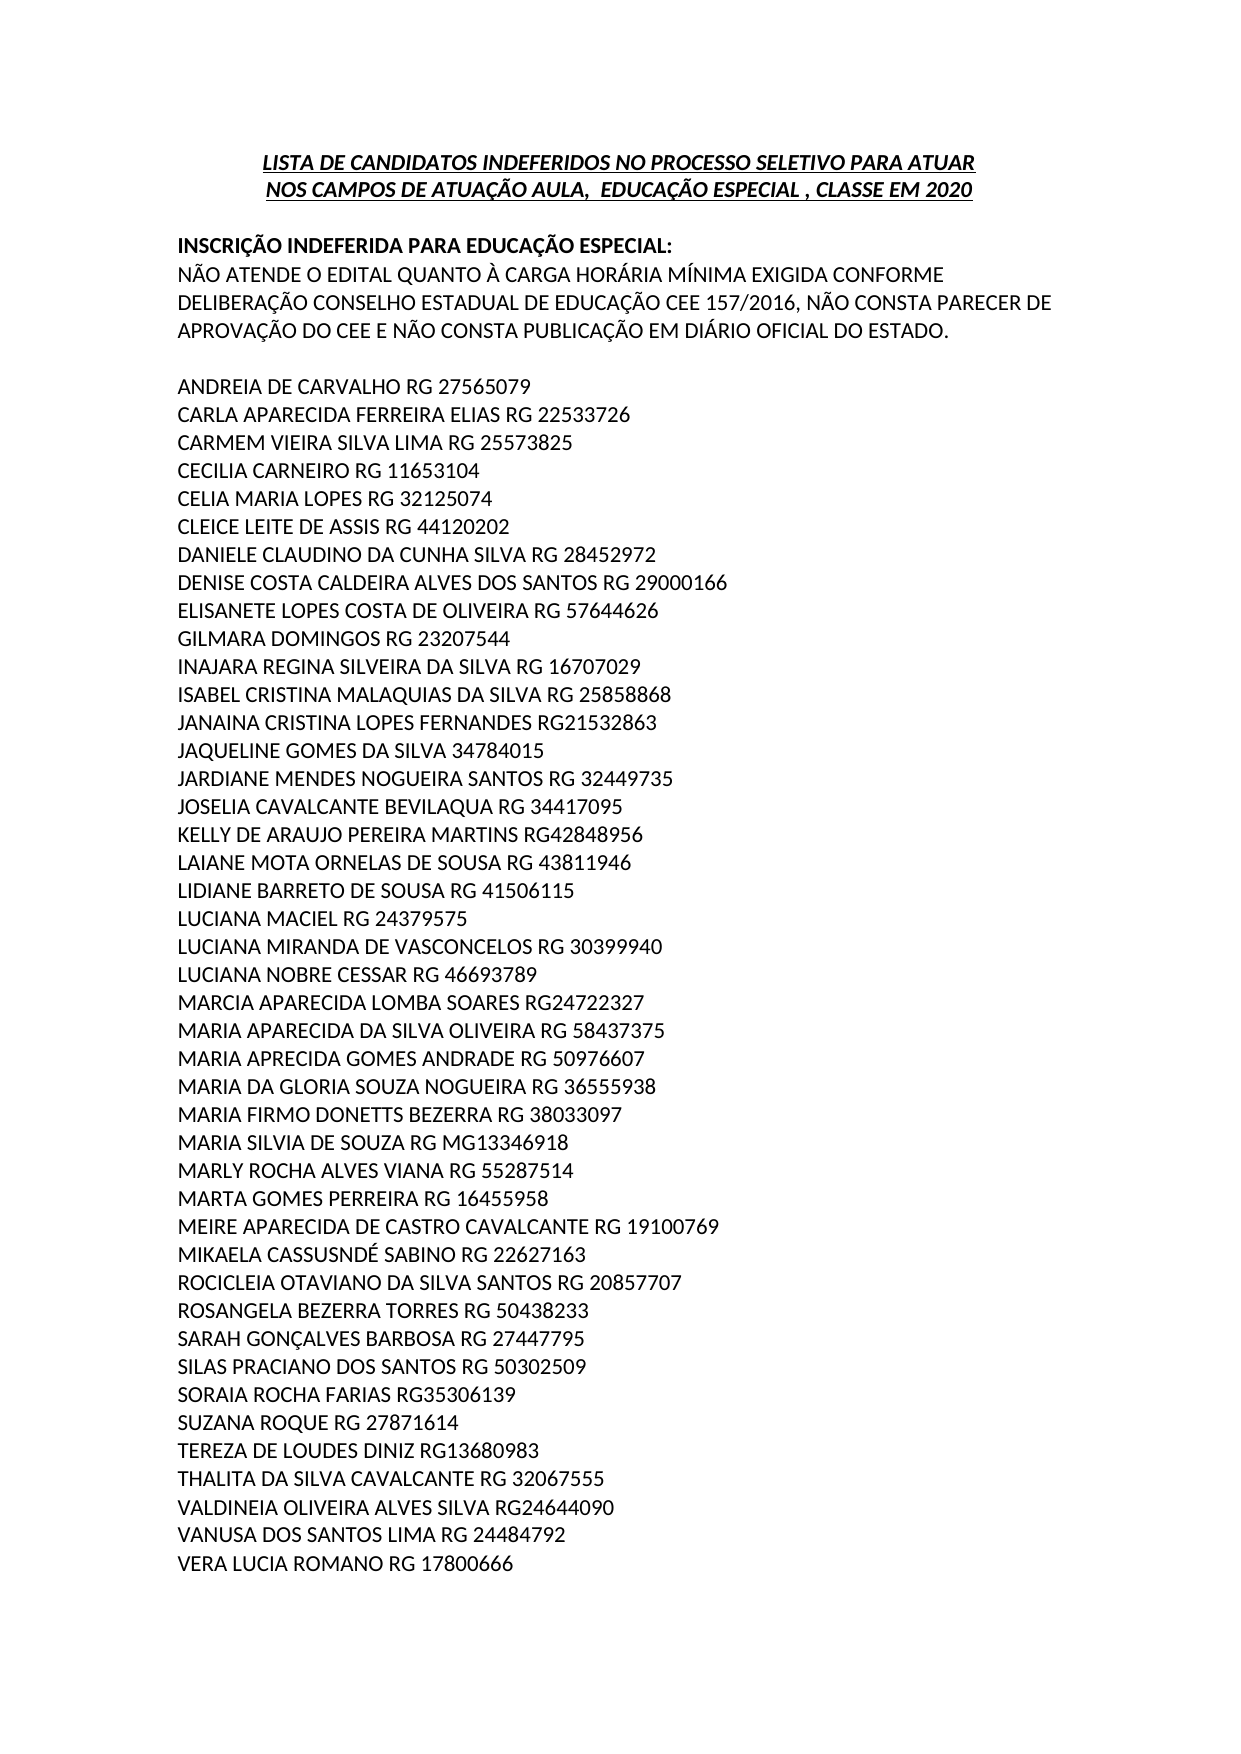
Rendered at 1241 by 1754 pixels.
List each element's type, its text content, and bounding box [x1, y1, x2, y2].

text TEREZA DE LOUDES DINIZ RG13680983 [177, 1437, 1063, 1464]
text INSCRIÇÃO INDEFERIDA PARA EDUCAÇÃO ESPECIAL: [177, 232, 1063, 260]
text LUCIANA NOBRE CESSAR RG 46693789 [177, 960, 1063, 988]
text SARAH GONÇALVES BARBOSA RG 27447795 [177, 1324, 1063, 1352]
text MEIRE APARECIDA DE CASTRO CAVALCANTE RG 19100769 [177, 1212, 1063, 1240]
text SUZANA ROQUE RG 27871614 [177, 1408, 1063, 1437]
text JARDIANE MENDES NOGUEIRA SANTOS RG 32449735 [177, 764, 1063, 792]
text MARLY ROCHA ALVES VIANA RG 55287514 [177, 1156, 1063, 1184]
text CARMEM VIEIRA SILVA LIMA RG 25573825 [177, 428, 1063, 456]
text MARIA APARECIDA DA SILVA OLIVEIRA RG 58437375 [177, 1016, 1063, 1044]
text CARLA APARECIDA FERREIRA ELIAS RG 22533726 [177, 400, 1063, 428]
text LIDIANE BARRETO DE SOUSA RG 41506115 [177, 876, 1063, 904]
text ROSANGELA BEZERRA TORRES RG 50438233 [177, 1296, 1063, 1324]
text INAJARA REGINA SILVEIRA DA SILVA RG 16707029 [177, 652, 1063, 680]
text MARIA APRECIDA GOMES ANDRADE RG 50976607 [177, 1044, 1063, 1072]
text NÃO ATENDE O EDITAL QUANTO À CARGA HORÁRIA MÍNIMA EXIGIDA CONFORME DELIBERAÇÃO CONSELHO ESTADUAL DE EDUCAÇÃO CEE 157/2016, NÃO CONSTA PARECER DE APROVAÇÃO DO CEE E NÃO CONSTA PUBLICAÇÃO EM DIÁRIO OFICIAL DO ESTADO. [177, 260, 1063, 344]
text MARCIA APARECIDA LOMBA SOARES RG24722327 [177, 988, 1063, 1016]
text LUCIANA MIRANDA DE VASCONCELOS RG 30399940 [177, 932, 1063, 960]
text JAQUELINE GOMES DA SILVA 34784015 [177, 736, 1063, 764]
text CELIA MARIA LOPES RG 32125074 [177, 484, 1063, 512]
text CLEICE LEITE DE ASSIS RG 44120202 [177, 512, 1063, 540]
text KELLY DE ARAUJO PEREIRA MARTINS RG42848956 [177, 820, 1063, 848]
text VERA LUCIA ROMANO RG 17800666 [177, 1549, 1063, 1577]
text DENISE COSTA CALDEIRA ALVES DOS SANTOS RG 29000166 [177, 568, 1063, 596]
text MIKAELA CASSUSNDÉ SABINO RG 22627163 [177, 1240, 1063, 1268]
text MARIA FIRMO DONETTS BEZERRA RG 38033097 [177, 1100, 1063, 1128]
text JOSELIA CAVALCANTE BEVILAQUA RG 34417095 [177, 792, 1063, 820]
text NOS CAMPOS DE ATUAÇÃO AULA, EDUCAÇÃO ESPECIAL , CLASSE EM 2020 [177, 176, 1063, 204]
text GILMARA DOMINGOS RG 23207544 [177, 624, 1063, 652]
text LISTA DE CANDIDATOS INDEFERIDOS NO PROCESSO SELETIVO PARA ATUAR [177, 148, 1063, 176]
text LAIANE MOTA ORNELAS DE SOUSA RG 43811946 [177, 848, 1063, 876]
text MARTA GOMES PERREIRA RG 16455958 [177, 1184, 1063, 1212]
text ROCICLEIA OTAVIANO DA SILVA SANTOS RG 20857707 [177, 1268, 1063, 1296]
text ELISANETE LOPES COSTA DE OLIVEIRA RG 57644626 [177, 596, 1063, 624]
text MARIA DA GLORIA SOUZA NOGUEIRA RG 36555938 [177, 1072, 1063, 1100]
text ISABEL CRISTINA MALAQUIAS DA SILVA RG 25858868 [177, 680, 1063, 708]
text THALITA DA SILVA CAVALCANTE RG 32067555 [177, 1464, 1063, 1493]
text ANDREIA DE CARVALHO RG 27565079 [177, 372, 1063, 400]
text DANIELE CLAUDINO DA CUNHA SILVA RG 28452972 [177, 540, 1063, 568]
text VALDINEIA OLIVEIRA ALVES SILVA RG24644090 [177, 1493, 1063, 1521]
text MARIA SILVIA DE SOUZA RG MG13346918 [177, 1128, 1063, 1156]
text SORAIA ROCHA FARIAS RG35306139 [177, 1381, 1063, 1408]
text CECILIA CARNEIRO RG 11653104 [177, 456, 1063, 484]
text SILAS PRACIANO DOS SANTOS RG 50302509 [177, 1352, 1063, 1381]
text VANUSA DOS SANTOS LIMA RG 24484792 [177, 1521, 1063, 1549]
text JANAINA CRISTINA LOPES FERNANDES RG21532863 [177, 708, 1063, 736]
text LUCIANA MACIEL RG 24379575 [177, 904, 1063, 932]
